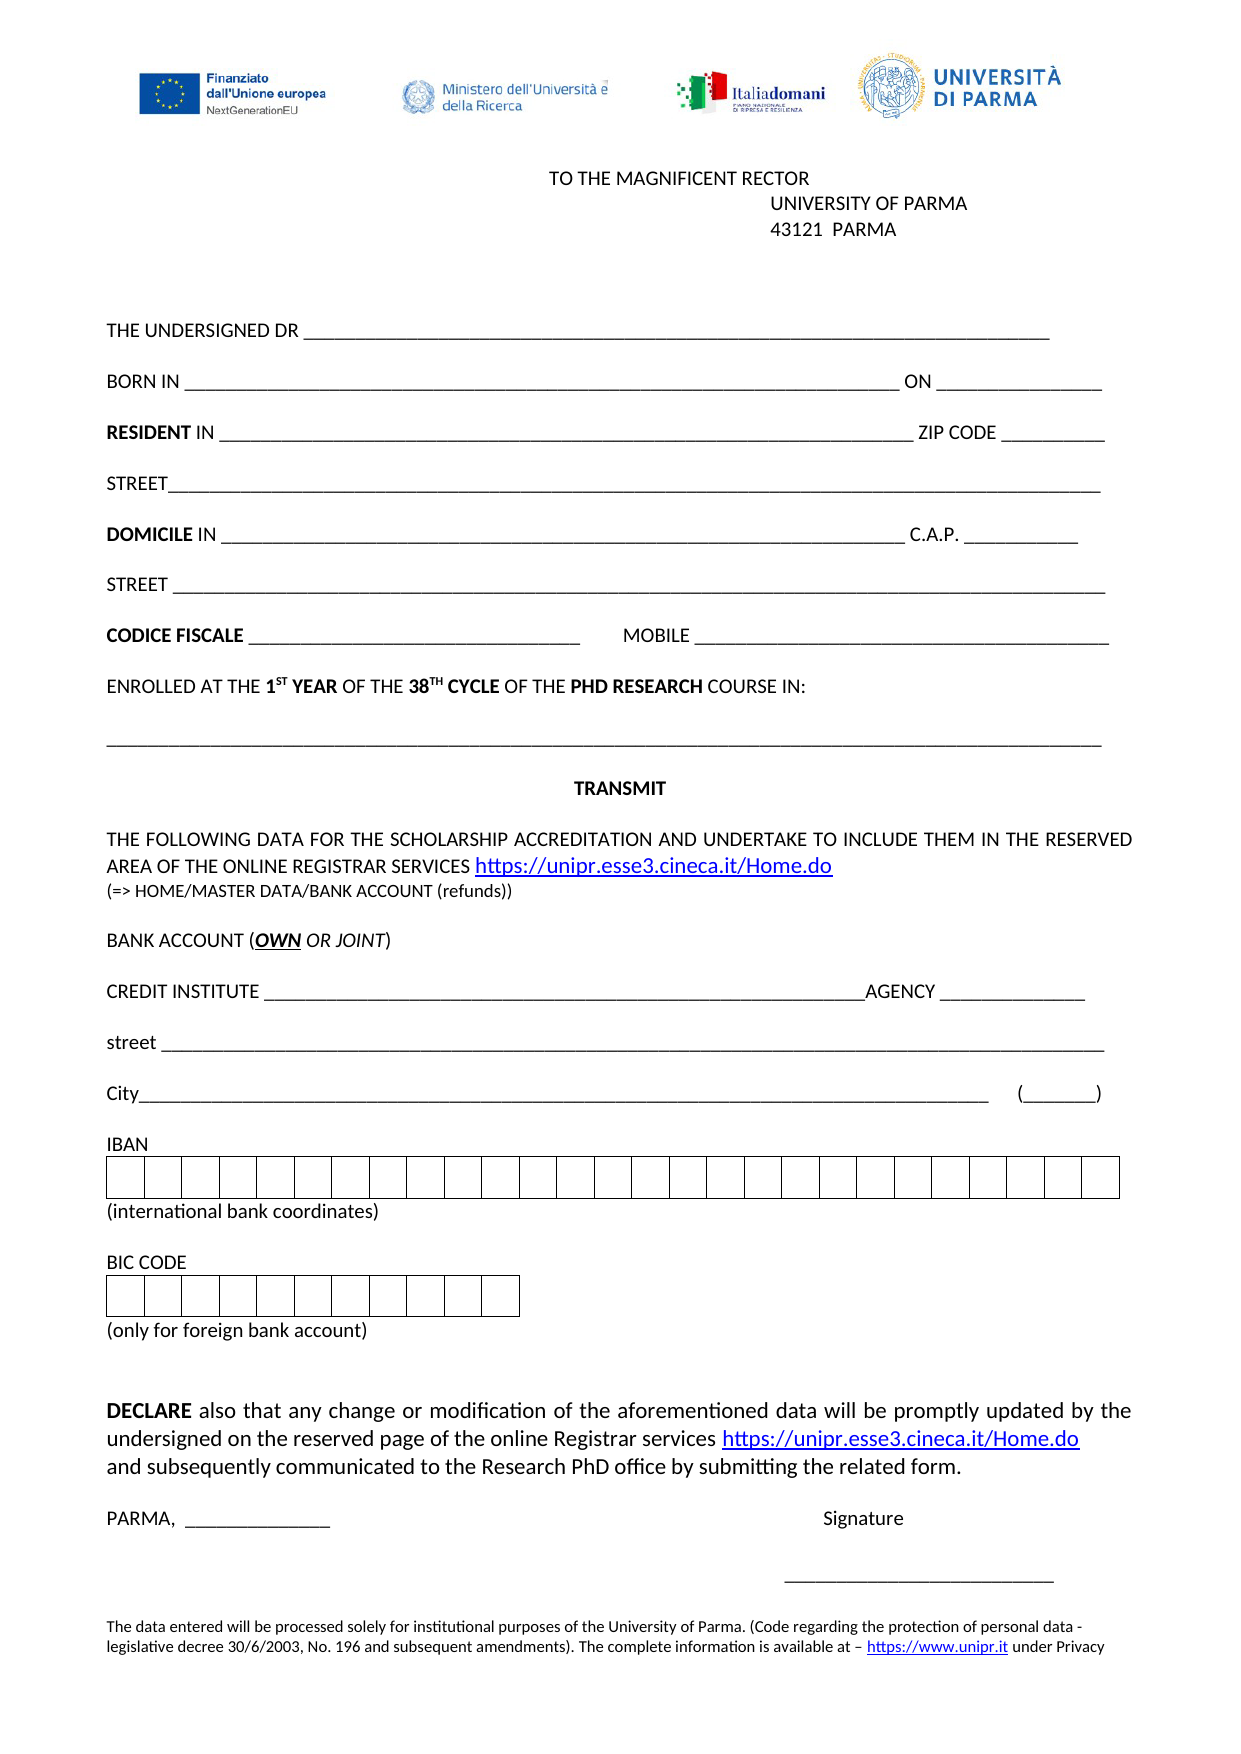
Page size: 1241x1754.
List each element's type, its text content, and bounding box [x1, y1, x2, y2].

text street ___________________________________________________________________________________________ [106, 1029, 1134, 1054]
table_header [1045, 1157, 1081, 1198]
text TRANSMIT [106, 775, 1134, 800]
text The data entered will be processed solely for institutional purposes of the University of Parma. (Code regarding the protection of personal data - legislative decree 30/6/2003, No. 196 and subsequent amendments). The complete information is available at – https://www.unipr.it under Privacy [106, 1616, 1134, 1656]
text STREET __________________________________________________________________________________________ [106, 572, 1134, 597]
text CODICE FISCALE ________________________________ MOBILE ________________________________________ [106, 622, 1134, 648]
text TO THE MAGNIFICENT RECTOR [106, 89, 1134, 190]
table_header [745, 1157, 781, 1198]
text DOMICILE IN __________________________________________________________________ C.A.P. ___________ [106, 521, 1134, 546]
table_header [782, 1157, 819, 1198]
table_header [295, 1157, 331, 1198]
table_header [1082, 1157, 1119, 1198]
text and subsequently communicated to the Research PhD office by submitting the related form. [106, 1452, 1134, 1480]
text PARMA, ______________ Signature [106, 1506, 1134, 1531]
text DECLARE also that any change or modification of the aforementioned data will be promptly updated by the undersigned on the reserved page of the online Registrar services https://unipr.esse3.cineca.it/Home.do [106, 1396, 1134, 1452]
text (international bank coordinates) [106, 1199, 1134, 1224]
table_header [1007, 1157, 1044, 1198]
text 43121 PARMA [106, 216, 1134, 241]
table_header [182, 1157, 219, 1198]
table_header [332, 1276, 369, 1316]
text IBAN [106, 1131, 1134, 1156]
table_header [820, 1157, 856, 1198]
table_header [107, 1157, 144, 1198]
text THE FOLLOWING DATA FOR THE SCHOLARSHIP ACCREDITATION AND UNDERTAKE TO INCLUDE THEM IN THE RESERVED AREA OF THE ONLINE REGISTRAR SERVICES https://unipr.esse3.cineca.it/Home.do [106, 826, 1134, 879]
text RESIDENT IN ___________________________________________________________________ ZIP CODE __________ [106, 419, 1134, 444]
text ENROLLED AT THE 1ST YEAR OF THE 38TH CYCLE OF THE PHD RESEARCH COURSE IN: [106, 673, 1134, 699]
table_header [632, 1157, 669, 1198]
table_header [145, 1157, 181, 1198]
text __________________________ [106, 1560, 1134, 1585]
text THE UNDERSIGNED DR ________________________________________________________________________ [106, 317, 1134, 343]
text UNIVERSITY OF PARMA [106, 190, 1134, 216]
table_header [107, 1276, 144, 1316]
table_header [482, 1276, 519, 1316]
text ________________________________________________________________________________________________ [106, 724, 1134, 749]
table_header [407, 1276, 444, 1316]
table_header [557, 1157, 594, 1198]
table_header [970, 1157, 1006, 1198]
table_header [595, 1157, 631, 1198]
table_header [932, 1157, 969, 1198]
table_header [895, 1157, 931, 1198]
table_header [445, 1276, 481, 1316]
table_header [670, 1157, 706, 1198]
text CREDIT INSTITUTE __________________________________________________________AGENCY ______________ [106, 978, 1134, 1004]
text (only for foreign bank account) [106, 1317, 1134, 1343]
table_header [407, 1157, 444, 1198]
text BANK ACCOUNT (OWN OR JOINT) [106, 927, 1134, 953]
table_header [857, 1157, 894, 1198]
text STREET__________________________________________________________________________________________ [106, 470, 1134, 495]
table_header [295, 1276, 331, 1316]
table_header [220, 1157, 256, 1198]
table_header [220, 1276, 256, 1316]
table_header [520, 1157, 556, 1198]
table_header [145, 1276, 181, 1316]
table_header [257, 1157, 294, 1198]
table_header [370, 1276, 406, 1316]
text BORN IN _____________________________________________________________________ ON ________________ [106, 368, 1134, 394]
table_header [182, 1276, 219, 1316]
text (=> HOME/MASTER DATA/BANK ACCOUNT (refunds)) [106, 879, 1134, 902]
table_header [257, 1276, 294, 1316]
table_header [370, 1157, 406, 1198]
table_header [445, 1157, 481, 1198]
table_header [482, 1157, 519, 1198]
table_header [332, 1157, 369, 1198]
text City__________________________________________________________________________________ (_______) [106, 1080, 1134, 1105]
table_header [707, 1157, 744, 1198]
text BIC CODE [106, 1249, 1134, 1275]
